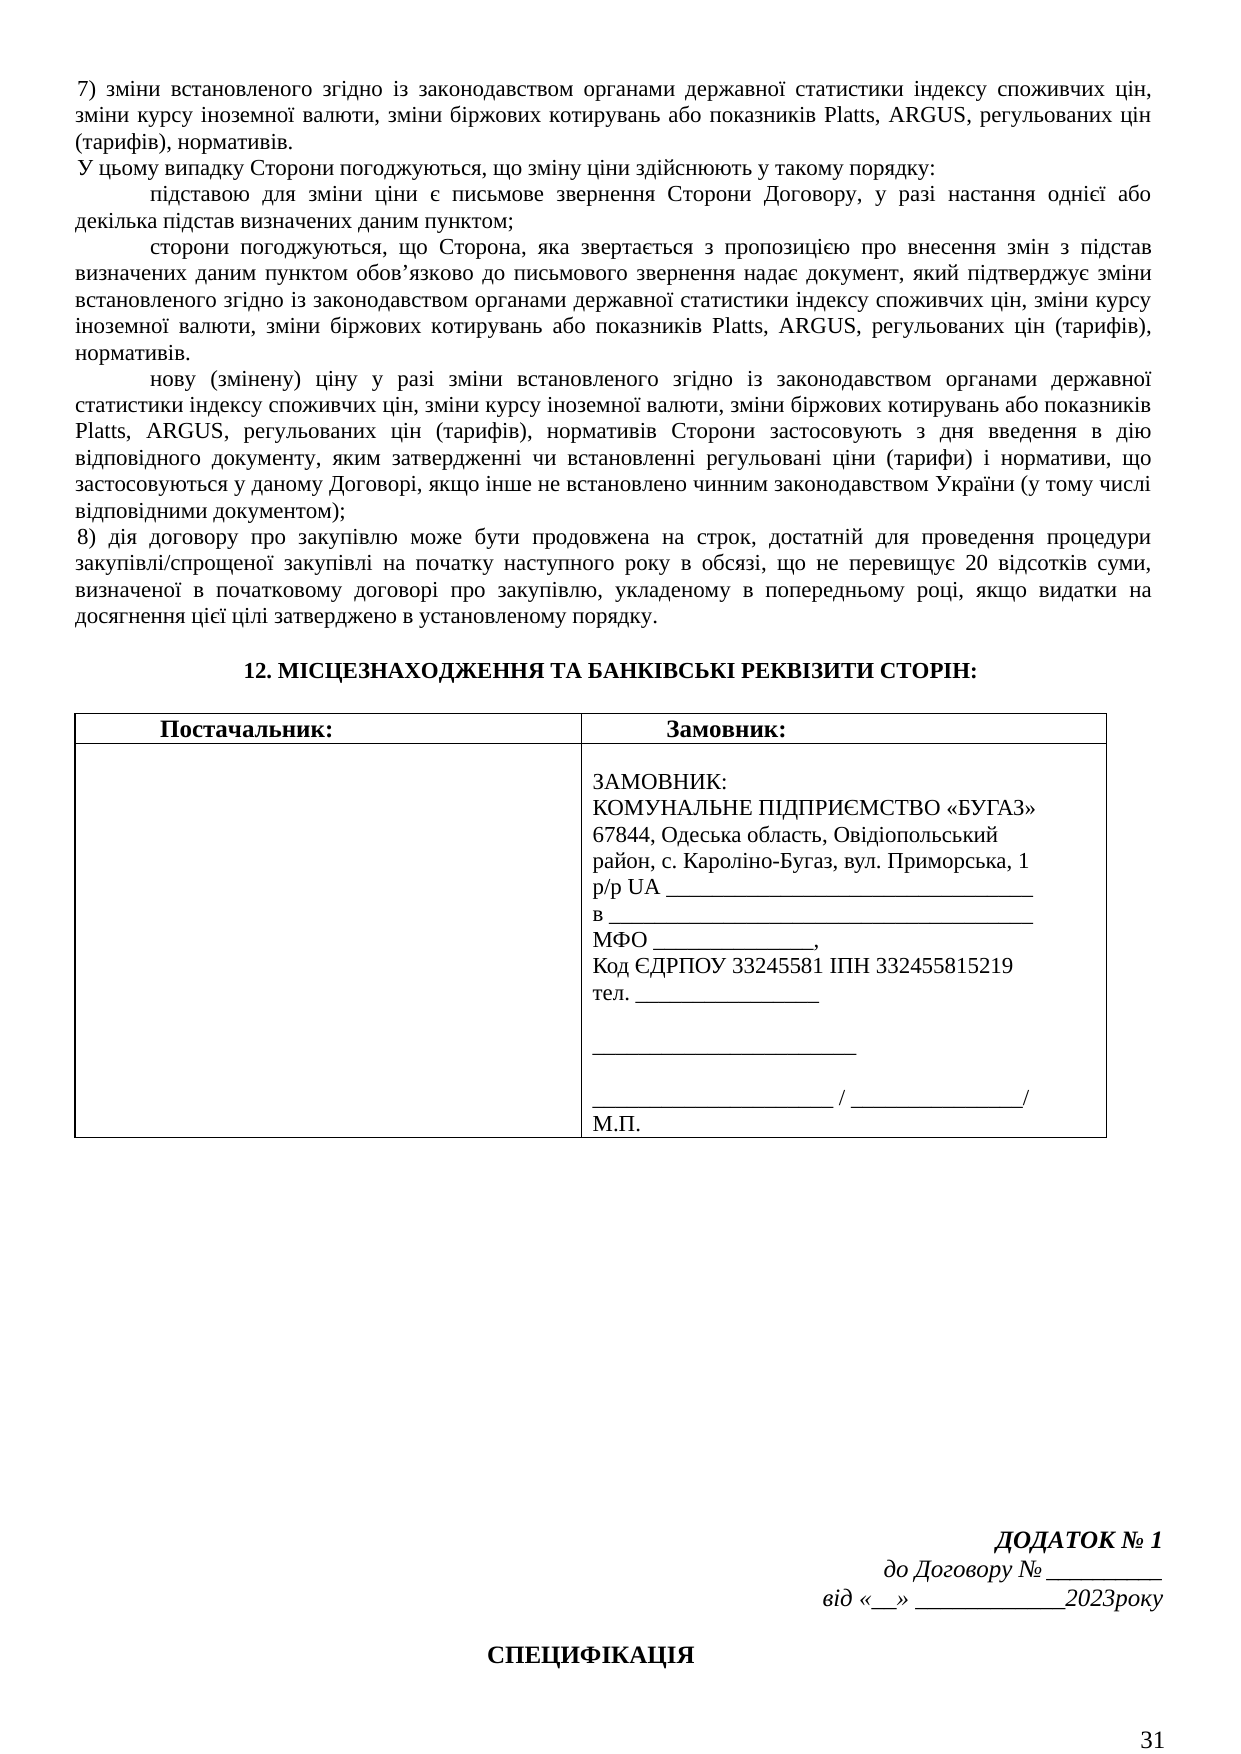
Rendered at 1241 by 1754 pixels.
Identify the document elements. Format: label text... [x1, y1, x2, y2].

text  сторони погоджуються, що Сторона, яка звертається з пропозицією про внесення змін з підстав визначених даним пунктом обов’язково до письмового звернення надає документ, який підтверджує зміни встановленого згідно із законодавством органами державної статистики індексу споживчих цін, зміни курсу іноземної валюти, зміни біржових котирувань або показників Platts, ARGUS, регульованих цін (тарифів), нормативів. [75, 233, 1153, 365]
text У цьому випадку Сторони погоджуються, що зміну ціни здійснюють у такому порядку: [75, 154, 1153, 180]
table_header Замовник: [582, 714, 1106, 743]
text до Договору № __________ [75, 1554, 1165, 1583]
table_cell ЗАМОВНИК: КОМУНАЛЬНЕ ПІДПРИЄМСТВО «БУГАЗ» 67844, Одеська область, Овідіопольський район, с. Кароліно-Бугаз, вул. Приморська, 1 р/р UА ________________________________ в _____________________________________ МФО ______________, Код ЄДРПОУ 33245581 ІПН 332455815219 тел. ________________ _______________________ _____________________ / _______________/ М.П. [582, 744, 1106, 1137]
text  підставою для зміни ціни є письмове звернення Сторони Договору, у разі настання однієї або декілька підстав визначених даним пунктом; [75, 180, 1153, 233]
text ДОДАТОК № 1 [75, 1526, 1165, 1554]
text 12. МІСЦЕЗНАХОДЖЕННЯ ТА БАНКІВСЬКІ РЕКВІЗИТИ СТОРІН: [56, 658, 1165, 684]
table_header Постачальник: [76, 714, 581, 743]
text  нову (змінену) ціну у разі зміни встановленого згідно із законодавством органами державної статистики індексу споживчих цін, зміни курсу іноземної валюти, зміни біржових котирувань або показників Platts, ARGUS, регульованих цін (тарифів), нормативів Сторони застосовують з дня введення в дію відповідного документу, яким затвердженні чи встановленні регульовані ціни (тарифи) і нормативи, що застосовуються у даному Договорі, якщо інше не встановлено чинним законодавством України (у тому числі відповідними документом); [75, 365, 1153, 523]
table_cell [76, 744, 581, 1137]
text 7) зміни встановленого згідно із законодавством органами державної статистики індексу споживчих цін, зміни курсу іноземної валюти, зміни біржових котирувань або показників Platts, ARGUS, регульованих цін (тарифів), нормативів. [75, 75, 1153, 154]
text від «__» ____________2023року [75, 1583, 1165, 1612]
text 8) дія договору про закупівлю може бути продовжена на строк, достатній для проведення процедури закупівлі/спрощеної закупівлі на початку наступного року в обсязі, що не перевищує 20 відсотків суми, визначеної в початковому договорі про закупівлю, укладеному в попередньому році, якщо видатки на досягнення цієї цілі затверджено в установленому порядку. [75, 523, 1153, 628]
text СПЕЦИФІКАЦІЯ [16, 1641, 1165, 1669]
